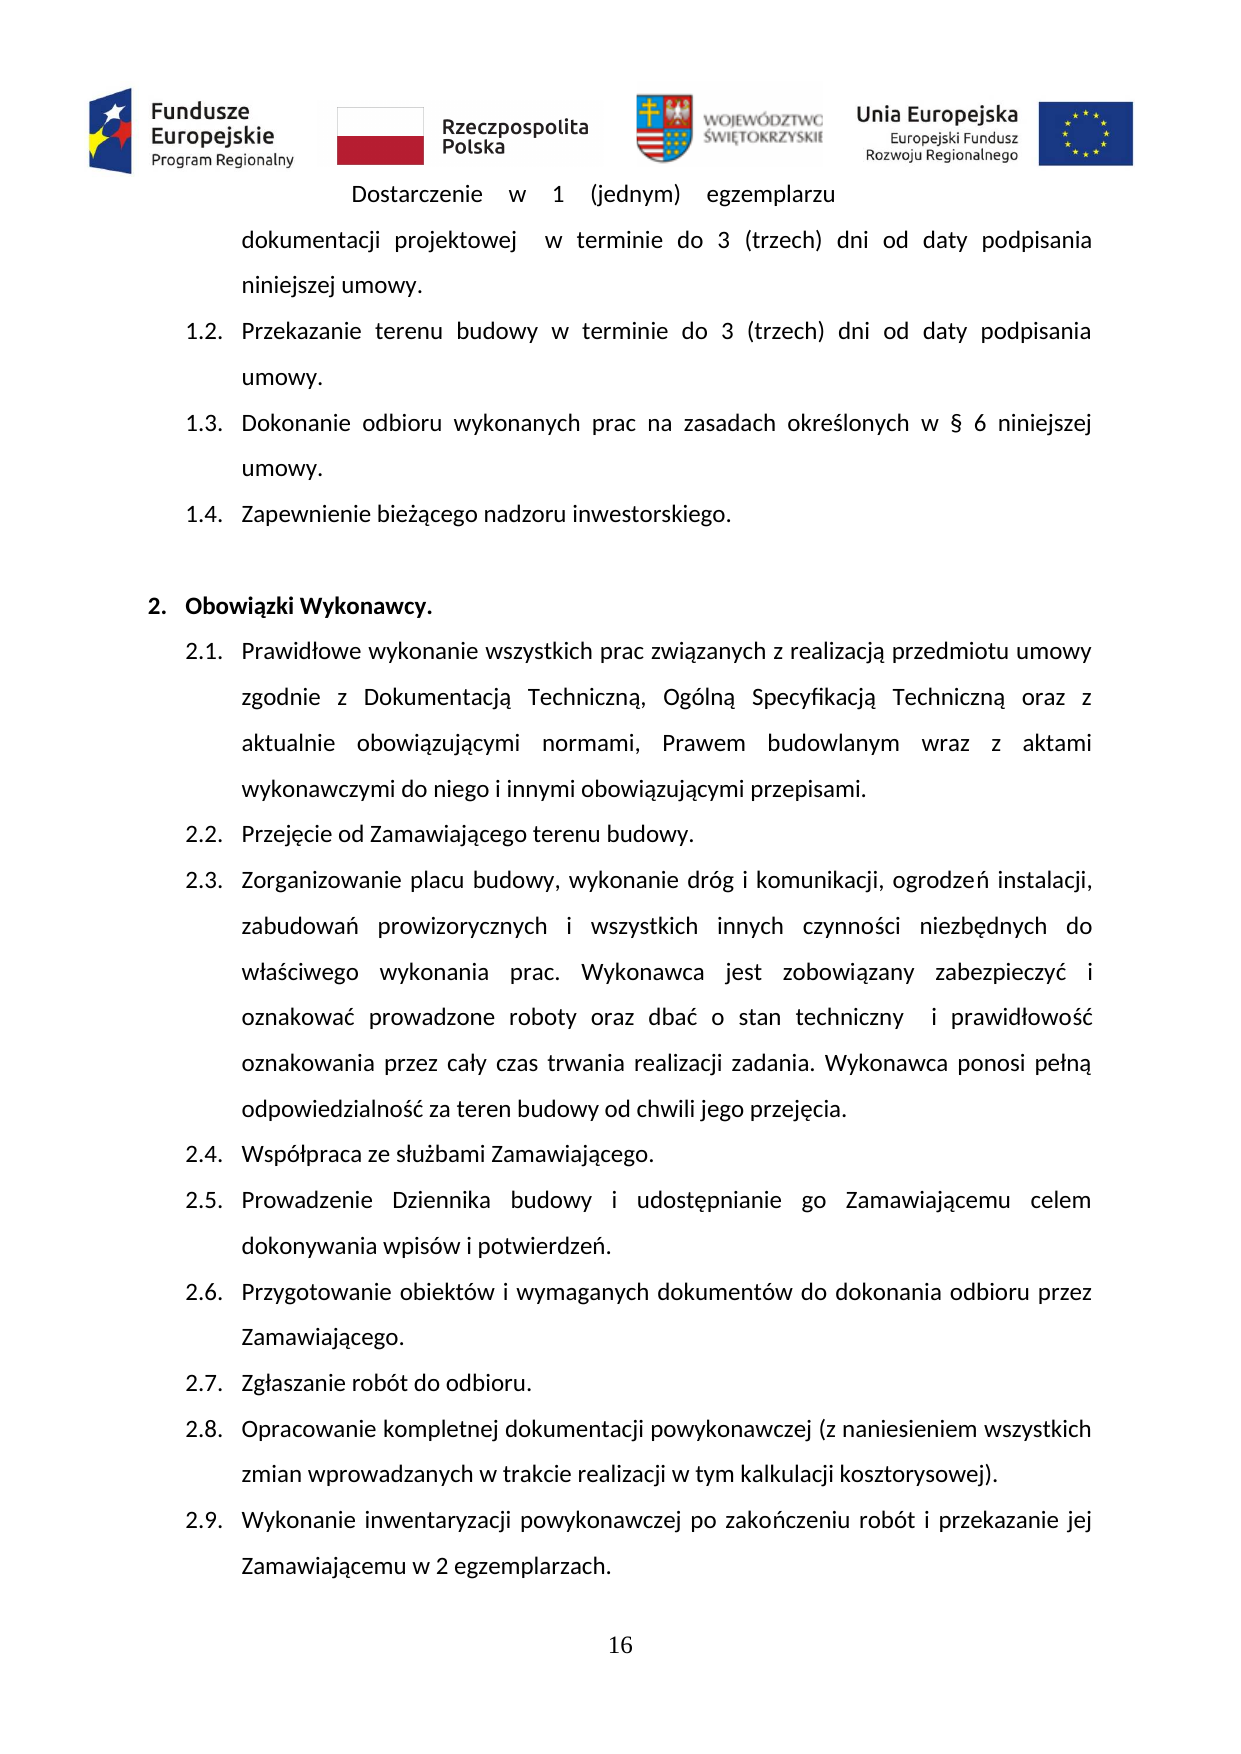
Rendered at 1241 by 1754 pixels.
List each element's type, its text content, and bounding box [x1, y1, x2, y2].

list Przekazanie terenu budowy w terminie do 3 (trzech) dni od daty podpisania umowy. [185, 315, 1093, 392]
list Zgłaszanie robót do odbioru. [185, 1367, 1093, 1398]
list Dostarczenie w 1 (jednym) egzemplarzu dokumentacji projektowej w terminie do 3 (trzech) dni od daty podpisania niniejszej umowy. [185, 132, 1093, 300]
list Obowiązki Wykonawcy. [148, 590, 1093, 620]
list Prawidłowe wykonanie wszystkich prac związanych z realizacją przedmiotu umowy zgodnie z Dokumentacją Techniczną, Ogólną Specyfikacją Techniczną oraz z aktualnie obowiązującymi normami, Prawem budowlanym wraz z aktami wykonawczymi do niego i innymi obowiązującymi przepisami. [185, 636, 1093, 803]
list Przejęcie od Zamawiającego terenu budowy. [185, 818, 1093, 849]
picture [82, 81, 295, 179]
list Opracowanie kompletnej dokumentacji powykonawczej (z naniesieniem wszystkich zmian wprowadzanych w trakcie realizacji w tym kalkulacji kosztorysowej). [185, 1413, 1093, 1489]
list Współpraca ze służbami Zamawiającego. [185, 1138, 1093, 1169]
list Wykonanie inwentaryzacji powykonawczej po zakończeniu robót i przekazanie jej Zamawiającemu w 2 egzemplarzach. [185, 1504, 1093, 1581]
list Prowadzenie Dziennika budowy i udostępnianie go Zamawiającemu celem dokonywania wpisów i potwierdzeń. [185, 1184, 1093, 1261]
list Dokonanie odbioru wykonanych prac na zasadach określonych w § 6 niniejszej umowy. [185, 407, 1093, 483]
picture [853, 81, 1135, 179]
list Przygotowanie obiektów i wymaganych dokumentów do dokonania odbioru przez Zamawiającego. [185, 1276, 1093, 1352]
list Zapewnienie bieżącego nadzoru inwestorskiego. [185, 498, 1093, 529]
picture [635, 81, 822, 167]
list Zorganizowanie placu budowy, wykonanie dróg i komunikacji, ogrodzeń instalacji, zabudowań prowizorycznych i wszystkich innych czynności niezbędnych do właściwego wykonania prac. Wykonawca jest zobowiązany zabezpieczyć i oznakować prowadzone roboty oraz dbać o stan techniczny i prawidłowość oznakowania przez cały czas trwania realizacji zadania. Wykonawca ponosi pełną odpowiedzialność za teren budowy od chwili jego przejęcia. [185, 864, 1093, 1123]
